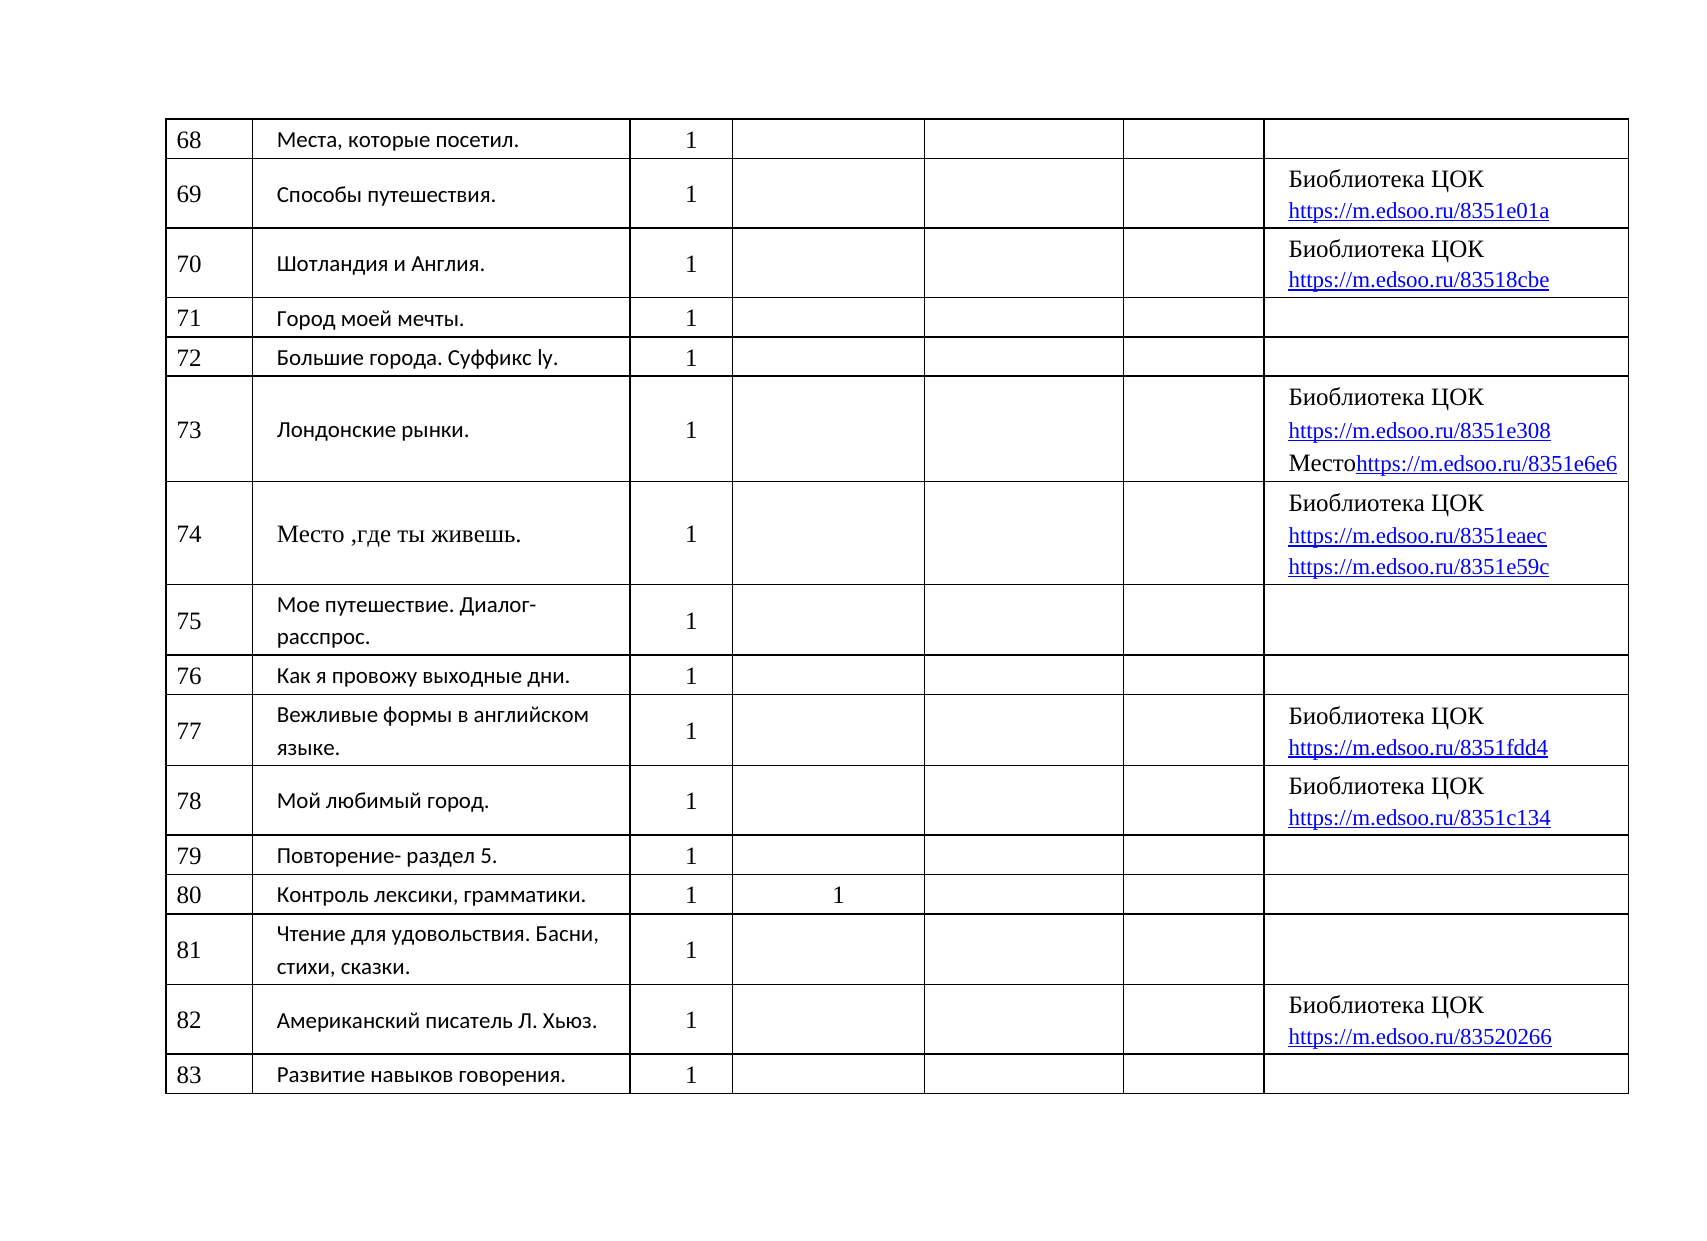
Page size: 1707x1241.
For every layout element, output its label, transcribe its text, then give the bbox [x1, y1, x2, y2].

table_cell Мой любимый город. [253, 766, 629, 834]
table_cell [1265, 1055, 1628, 1093]
table_cell [1265, 585, 1628, 654]
table_cell [1124, 377, 1263, 481]
table_cell Биоблиотека ЦОК https://m.edsoo.ru/8351fdd4 [1265, 695, 1628, 764]
table_cell [1124, 585, 1263, 654]
table_cell 1 [733, 875, 924, 913]
table_cell 1 [631, 915, 732, 984]
table_cell 1 [631, 229, 732, 297]
table_cell [925, 985, 1123, 1053]
table_cell [1265, 836, 1628, 873]
table_cell [1124, 656, 1263, 694]
table_cell 83 [167, 1055, 252, 1093]
table_cell 71 [167, 298, 252, 336]
table_cell 73 [167, 377, 252, 481]
table_cell [1124, 482, 1263, 583]
table_cell [733, 298, 924, 336]
table_cell 1 [631, 338, 732, 375]
table_cell Контроль лексики, грамматики. [253, 875, 629, 913]
table_cell Как я провожу выходные дни. [253, 656, 629, 694]
table_cell [925, 656, 1123, 694]
table_cell [733, 377, 924, 481]
table_cell [925, 159, 1123, 227]
table_cell 75 [167, 585, 252, 654]
table_cell Место ,где ты живешь. [253, 482, 629, 583]
table_cell [1124, 915, 1263, 984]
table_cell [1124, 836, 1263, 873]
table_cell 79 [167, 836, 252, 873]
table_cell 72 [167, 338, 252, 375]
table_cell 70 [167, 229, 252, 297]
table_cell 1 [631, 377, 732, 481]
table_cell 1 [631, 298, 732, 336]
table_cell [1124, 120, 1263, 157]
table_cell [733, 915, 924, 984]
table_cell [1124, 766, 1263, 834]
table_cell Шотландия и Англия. [253, 229, 629, 297]
table_cell 1 [631, 766, 732, 834]
table_cell 80 [167, 875, 252, 913]
table_cell [1265, 875, 1628, 913]
table_cell Способы путешествия. [253, 159, 629, 227]
table_cell Развитие навыков говорения. [253, 1055, 629, 1093]
table_cell 1 [631, 1055, 732, 1093]
table_cell Биоблиотека ЦОК https://m.edsoo.ru/8351eaec https://m.edsoo.ru/8351e59c [1265, 482, 1628, 583]
table_cell Биоблиотека ЦОК https://m.edsoo.ru/8351e308 Местоhttps://m.edsoo.ru/8351e6e6 [1265, 377, 1628, 481]
table_cell 69 [167, 159, 252, 227]
table_cell [925, 695, 1123, 764]
table_cell Город моей мечты. [253, 298, 629, 336]
table_cell 74 [167, 482, 252, 583]
table_cell 77 [167, 695, 252, 764]
table_cell Биоблиотека ЦОК https://m.edsoo.ru/83520266 [1265, 985, 1628, 1053]
table_cell Биоблиотека ЦОК https://m.edsoo.ru/8351c134 [1265, 766, 1628, 834]
table_cell [925, 298, 1123, 336]
table_cell [733, 482, 924, 583]
table_cell 81 [167, 915, 252, 984]
table_cell 1 [631, 695, 732, 764]
table_cell [733, 585, 924, 654]
table_cell [1265, 915, 1628, 984]
table_cell [925, 482, 1123, 583]
table_cell [925, 120, 1123, 157]
table_cell [733, 338, 924, 375]
table_cell [733, 836, 924, 873]
table_cell Биоблиотека ЦОК https://m.edsoo.ru/83518cbe [1265, 229, 1628, 297]
table_cell [1265, 298, 1628, 336]
table_cell [1124, 159, 1263, 227]
table_cell Вежливые формы в английском языке. [253, 695, 629, 764]
table_cell [1124, 1055, 1263, 1093]
table_cell [1265, 656, 1628, 694]
table_cell [925, 766, 1123, 834]
table_cell 1 [631, 482, 732, 583]
table_cell [1265, 120, 1628, 157]
table_cell Места, которые посетил. [253, 120, 629, 157]
table_cell [925, 377, 1123, 481]
table_cell 1 [631, 120, 732, 157]
table_cell 1 [631, 656, 732, 694]
table_cell [925, 836, 1123, 873]
table_cell [1124, 695, 1263, 764]
table_cell Большие города. Суффикс ly. [253, 338, 629, 375]
table_cell [925, 915, 1123, 984]
table_cell 1 [631, 836, 732, 873]
table_cell [925, 875, 1123, 913]
table_cell [1124, 298, 1263, 336]
table_cell 76 [167, 656, 252, 694]
table_cell [1124, 229, 1263, 297]
table_cell [733, 1055, 924, 1093]
table_cell 1 [631, 585, 732, 654]
table_cell [733, 656, 924, 694]
table_cell Повторение- раздел 5. [253, 836, 629, 873]
table_cell [925, 1055, 1123, 1093]
table_cell Американский писатель Л. Хьюз. [253, 985, 629, 1053]
table_cell 1 [631, 159, 732, 227]
table_cell [733, 695, 924, 764]
table_cell Лондонские рынки. [253, 377, 629, 481]
table_cell [925, 338, 1123, 375]
table_cell 1 [631, 985, 732, 1053]
table_cell [1265, 338, 1628, 375]
table_cell [733, 229, 924, 297]
table_cell [733, 120, 924, 157]
table_cell [1124, 985, 1263, 1053]
table_cell [925, 229, 1123, 297]
table_cell Биоблиотека ЦОК https://m.edsoo.ru/8351e01a [1265, 159, 1628, 227]
table_cell Мое путешествие. Диалог- расспрос. [253, 585, 629, 654]
table_cell 78 [167, 766, 252, 834]
table_cell 82 [167, 985, 252, 1053]
table_cell [1124, 875, 1263, 913]
table_cell Чтение для удовольствия. Басни, стихи, сказки. [253, 915, 629, 984]
table_cell 1 [631, 875, 732, 913]
table_cell 68 [167, 120, 252, 157]
table_cell [733, 985, 924, 1053]
table_cell [925, 585, 1123, 654]
table_cell [733, 766, 924, 834]
table_cell [1124, 338, 1263, 375]
table_cell [733, 159, 924, 227]
